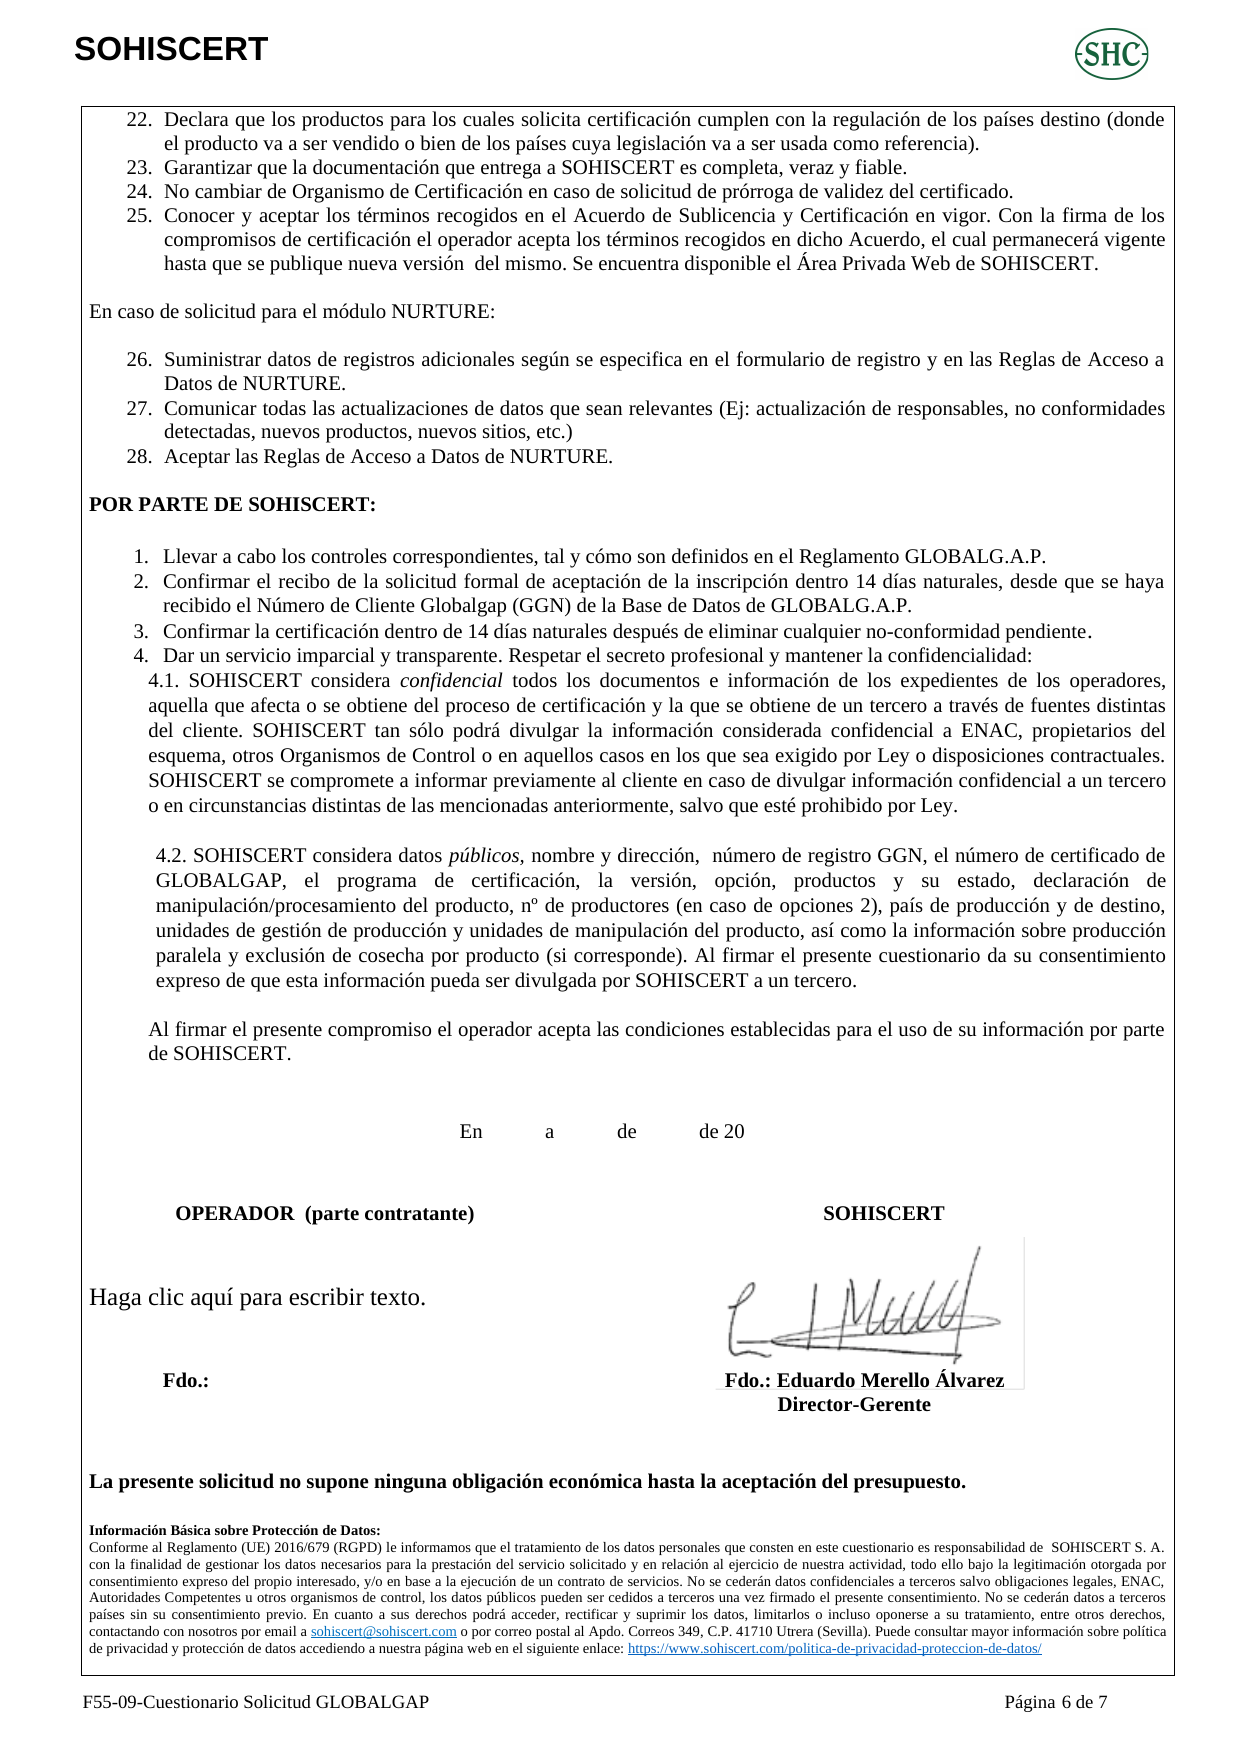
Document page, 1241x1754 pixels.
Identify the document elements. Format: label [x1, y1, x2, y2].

picture [1075, 28, 1149, 80]
table_cell [82, 107, 1174, 1675]
